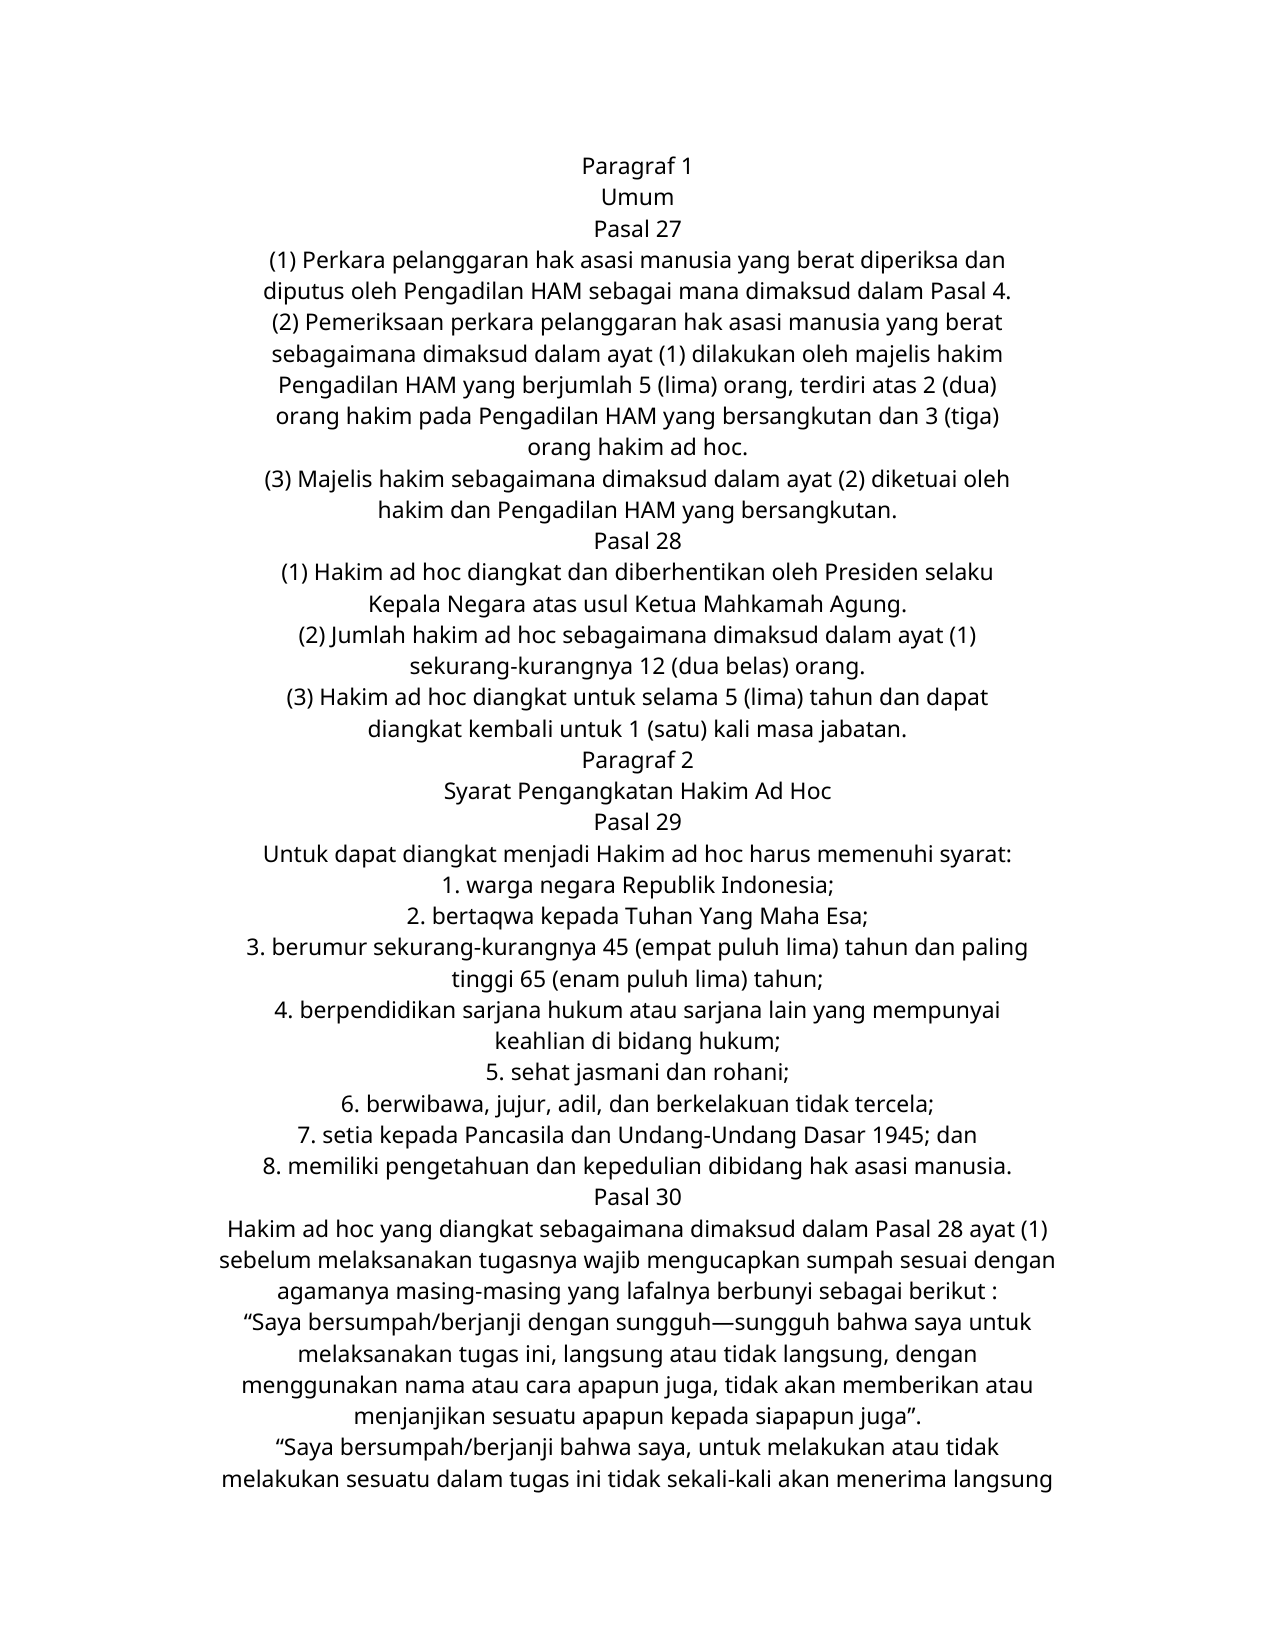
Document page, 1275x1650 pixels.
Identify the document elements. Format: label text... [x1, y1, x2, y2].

text sekurang-kurangnya 12 (dua belas) orang. [150, 650, 1125, 681]
text 3. berumur sekurang-kurangnya 45 (empat puluh lima) tahun dan paling [150, 931, 1125, 962]
text Kepala Negara atas usul Ketua Mahkamah Agung. [150, 587, 1125, 619]
text 6. berwibawa, jujur, adil, dan berkelakuan tidak tercela; [150, 1087, 1125, 1119]
text keahlian di bidang hukum; [150, 1025, 1125, 1056]
text 4. berpendidikan sarjana hukum atau sarjana lain yang mempunyai [150, 994, 1125, 1025]
text Pasal 29 [150, 806, 1125, 837]
text agamanya masing-masing yang lafalnya berbunyi sebagai berikut : [150, 1275, 1125, 1306]
text tinggi 65 (enam puluh lima) tahun; [150, 962, 1125, 994]
text Umum [150, 181, 1125, 212]
text (3) Hakim ad hoc diangkat untuk selama 5 (lima) tahun dan dapat [150, 681, 1125, 712]
text Pengadilan HAM yang berjumlah 5 (lima) orang, terdiri atas 2 (dua) [150, 369, 1125, 400]
text Untuk dapat diangkat menjadi Hakim ad hoc harus memenuhi syarat: [150, 837, 1125, 869]
text (1) Perkara pelanggaran hak asasi manusia yang berat diperiksa dan [150, 244, 1125, 275]
text Pasal 28 [150, 525, 1125, 556]
text orang hakim ad hoc. [150, 431, 1125, 462]
text Pasal 27 [150, 212, 1125, 244]
text 2. bertaqwa kepada Tuhan Yang Maha Esa; [150, 900, 1125, 931]
text 5. sehat jasmani dan rohani; [150, 1056, 1125, 1087]
text (3) Majelis hakim sebagaimana dimaksud dalam ayat (2) diketuai oleh [150, 462, 1125, 494]
text Syarat Pengangkatan Hakim Ad Hoc [150, 775, 1125, 806]
text (2) Pemeriksaan perkara pelanggaran hak asasi manusia yang berat [150, 306, 1125, 337]
text Paragraf 2 [150, 744, 1125, 775]
text “Saya bersumpah/berjanji dengan sungguh—sungguh bahwa saya untuk [150, 1306, 1125, 1337]
text 8. memiliki pengetahuan dan kepedulian dibidang hak asasi manusia. [150, 1150, 1125, 1181]
text sebagaimana dimaksud dalam ayat (1) dilakukan oleh majelis hakim [150, 337, 1125, 369]
text melakukan sesuatu dalam tugas ini tidak sekali-kali akan menerima langsung [150, 1462, 1125, 1494]
text (2) Jumlah hakim ad hoc sebagaimana dimaksud dalam ayat (1) [150, 619, 1125, 650]
text diangkat kembali untuk 1 (satu) kali masa jabatan. [150, 712, 1125, 744]
text menggunakan nama atau cara apapun juga, tidak akan memberikan atau [150, 1369, 1125, 1400]
text 1. warga negara Republik Indonesia; [150, 869, 1125, 900]
text orang hakim pada Pengadilan HAM yang bersangkutan dan 3 (tiga) [150, 400, 1125, 431]
text hakim dan Pengadilan HAM yang bersangkutan. [150, 494, 1125, 525]
text Paragraf 1 [150, 150, 1125, 181]
text 7. setia kepada Pancasila dan Undang-Undang Dasar 1945; dan [150, 1119, 1125, 1150]
text Hakim ad hoc yang diangkat sebagaimana dimaksud dalam Pasal 28 ayat (1) [150, 1212, 1125, 1244]
text sebelum melaksanakan tugasnya wajib mengucapkan sumpah sesuai dengan [150, 1244, 1125, 1275]
text menjanjikan sesuatu apapun kepada siapapun juga”. [150, 1400, 1125, 1431]
text diputus oleh Pengadilan HAM sebagai mana dimaksud dalam Pasal 4. [150, 275, 1125, 306]
text Pasal 30 [150, 1181, 1125, 1212]
text melaksanakan tugas ini, langsung atau tidak langsung, dengan [150, 1337, 1125, 1369]
text (1) Hakim ad hoc diangkat dan diberhentikan oleh Presiden selaku [150, 556, 1125, 587]
text “Saya bersumpah/berjanji bahwa saya, untuk melakukan atau tidak [150, 1431, 1125, 1462]
